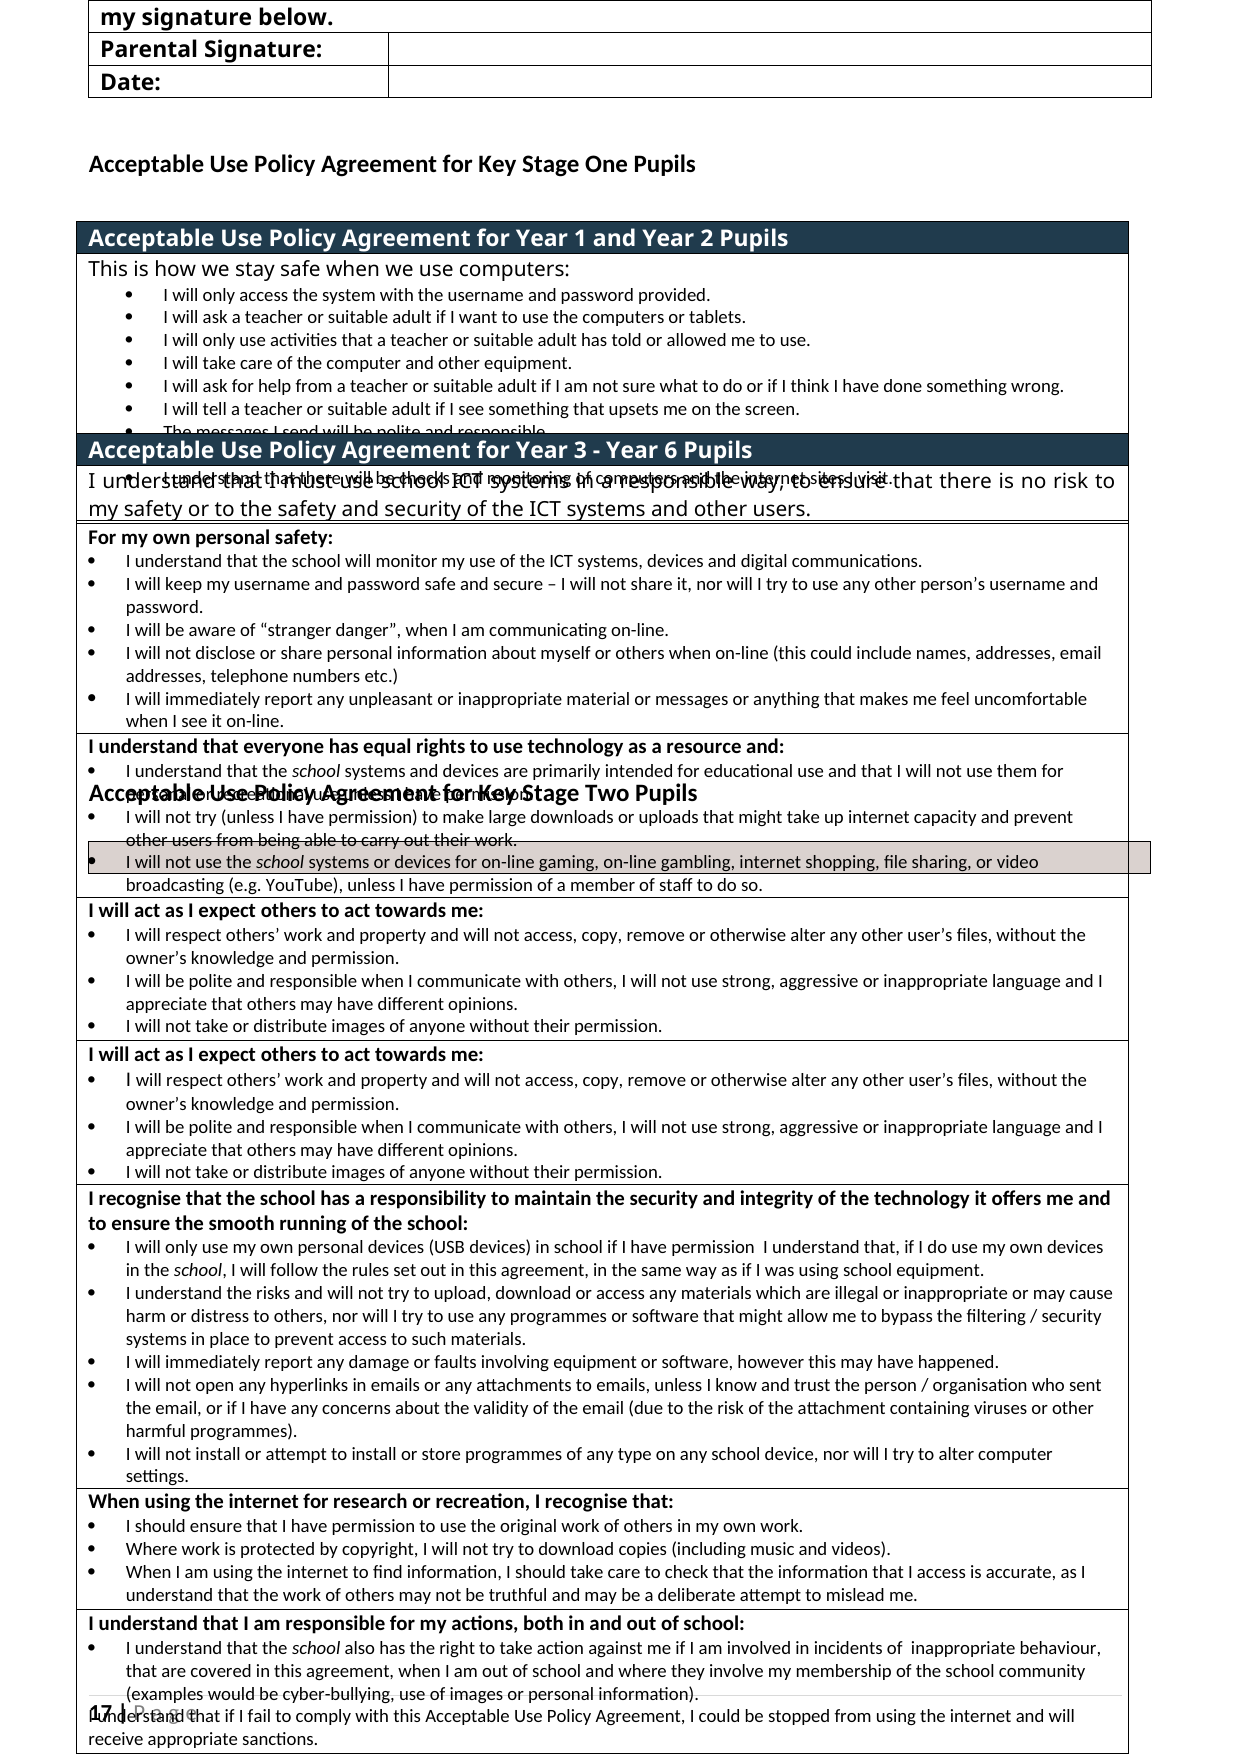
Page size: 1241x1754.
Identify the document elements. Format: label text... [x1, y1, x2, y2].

table_cell I understand that I must use school ICT systems in a responsible way, to ensure that there is no risk to my safety or to the safety and security of the ICT systems and other users. [77, 466, 1128, 523]
table_header Acceptable Use Policy Agreement for Year 1 and Year 2 Pupils [77, 222, 1128, 253]
table_cell When using the internet for research or recreation, I recognise that: I should ensure that I have permission to use the original work of others in my own work. Where work is protected by copyright, I will not try to download copies (including music and videos). When I am using the internet to find information, I should take care to check that the information that I access is accurate, as I understand that the work of others may not be truthful and may be a deliberate attempt to mislead me. [77, 1489, 1128, 1609]
table_cell I will act as I expect others to act towards me: I will respect others’ work and property and will not access, copy, remove or otherwise alter any other user’s files, without the owner’s knowledge and permission. I will be polite and responsible when I communicate with others, I will not use strong, aggressive or inappropriate language and I appreciate that others may have different opinions. I will not take or distribute images of anyone without their permission. [77, 1041, 1128, 1184]
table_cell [89, 1, 1151, 32]
table_cell Parental Signature: [89, 33, 388, 64]
table_cell I understand that I am responsible for my actions, both in and out of school: I understand that the school also has the right to take action against me if I am involved in incidents of inappropriate behaviour, that are covered in this agreement, when I am out of school and where they involve my membership of the school community (examples would be cyber-bullying, use of images or personal information). I understand that if I fail to comply with this Acceptable Use Policy Agreement, I could be stopped from using the internet and will receive appropriate sanctions. [77, 1610, 1128, 1753]
table_cell [389, 33, 1151, 64]
table_cell I understand that everyone has equal rights to use technology as a resource and: I understand that the school systems and devices are primarily intended for educational use and that I will not use them for personal or recreational use unless I have permission. I will not try (unless I have permission) to make large downloads or uploads that might take up internet capacity and prevent other users from being able to carry out their work. I will not use the school systems or devices for on-line gaming, on-line gambling, internet shopping, file sharing, or video broadcasting (e.g. YouTube), unless I have permission of a member of staff to do so. [77, 734, 1128, 897]
text Acceptable Use Policy Agreement for Key Stage One Pupils [89, 148, 1122, 179]
table_cell For my own personal safety: I understand that the school will monitor my use of the ICT systems, devices and digital communications. I will keep my username and password safe and secure – I will not share it, nor will I try to use any other person’s username and password. I will be aware of “stranger danger”, when I am communicating on-line. I will not disclose or share personal information about myself or others when on-line (this could include names, addresses, email addresses, telephone numbers etc.) I will immediately report any unpleasant or inappropriate material or messages or anything that makes me feel uncomfortable when I see it on-line. [77, 524, 1128, 733]
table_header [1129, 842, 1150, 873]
table_cell I recognise that the school has a responsibility to maintain the security and integrity of the technology it offers me and to ensure the smooth running of the school: I will only use my own personal devices (USB devices) in school if I have permission I understand that, if I do use my own devices in the school, I will follow the rules set out in this agreement, in the same way as if I was using school equipment. I understand the risks and will not try to upload, download or access any materials which are illegal or inappropriate or may cause harm or distress to others, nor will I try to use any programmes or software that might allow me to bypass the filtering / security systems in place to prevent access to such materials. I will immediately report any damage or faults involving equipment or software, however this may have happened. I will not open any hyperlinks in emails or any attachments to emails, unless I know and trust the person / organisation who sent the email, or if I have any concerns about the validity of the email (due to the risk of the attachment containing viruses or other harmful programmes). I will not install or attempt to install or store programmes of any type on any school device, nor will I try to alter computer settings. [77, 1185, 1128, 1488]
table_cell Date: [89, 66, 388, 97]
table_cell I will act as I expect others to act towards me: I will respect others’ work and property and will not access, copy, remove or otherwise alter any other user’s files, without the owner’s knowledge and permission. I will be polite and responsible when I communicate with others, I will not use strong, aggressive or inappropriate language and I appreciate that others may have different opinions. I will not take or distribute images of anyone without their permission. [77, 898, 1128, 1040]
table_cell This is how we stay safe when we use computers: I will only access the system with the username and password provided. I will ask a teacher or suitable adult if I want to use the computers or tablets. I will only use activities that a teacher or suitable adult has told or allowed me to use. I will take care of the computer and other equipment. I will ask for help from a teacher or suitable adult if I am not sure what to do or if I think I have done something wrong. I will tell a teacher or suitable adult if I see something that upsets me on the screen. The messages I send will be polite and responsible. I know that if I break the rules I might not be allowed to use a computer or tablet. I understand that there will be checks and monitoring of computers and the internet sites I visit. [77, 254, 1128, 433]
table_cell [389, 66, 1151, 97]
table_header Acceptable Use Policy Agreement for Year 3 - Year 6 Pupils [77, 434, 1128, 465]
